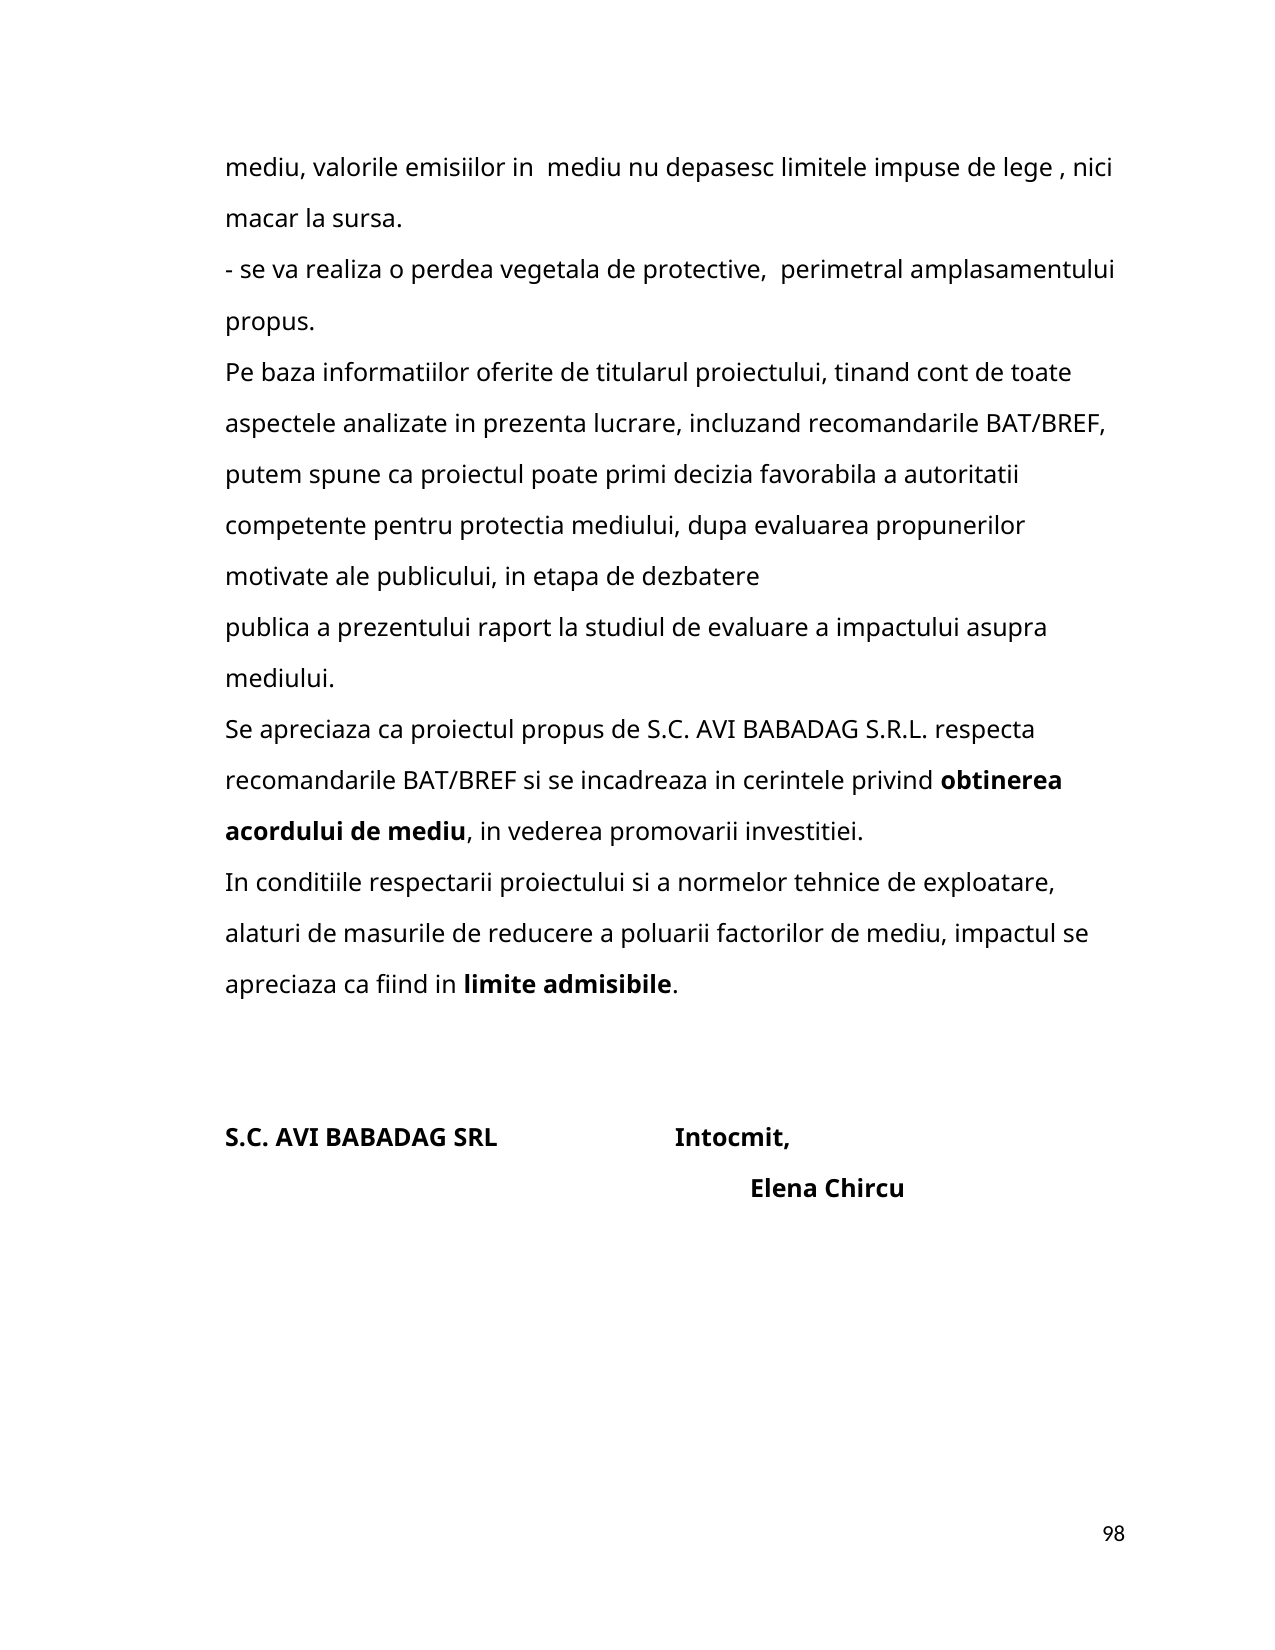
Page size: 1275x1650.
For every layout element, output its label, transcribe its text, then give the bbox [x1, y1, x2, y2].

list Elena Chircu [225, 1171, 1125, 1205]
list Pe baza informatiilor oferite de titularul proiectului, tinand cont de toate aspectele analizate in prezenta lucrare, incluzand recomandarile BAT/BREF, putem spune ca proiectul poate primi decizia favorabila a autoritatii competente pentru protectia mediului, dupa evaluarea propunerilor motivate ale publicului, in etapa de dezbatere [225, 354, 1125, 592]
list publica a prezentului raport la studiul de evaluare a impactului asupra mediului. [225, 609, 1125, 694]
list - se va realiza o perdea vegetala de protective, perimetral amplasamentului propus. [225, 252, 1125, 337]
list In conditiile respectarii proiectului si a normelor tehnice de exploatare, alaturi de masurile de reducere a poluarii factorilor de mediu, impactul se apreciaza ca fiind in limite admisibile. [225, 864, 1125, 1001]
list S.C. AVI BABADAG SRL Intocmit, [225, 1120, 1125, 1154]
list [225, 150, 1125, 235]
list Se apreciaza ca proiectul propus de S.C. AVI BABADAG S.R.L. respecta recomandarile BAT/BREF si se incadreaza in cerintele privind obtinerea acordului de mediu, in vederea promovarii investitiei. [225, 711, 1125, 848]
